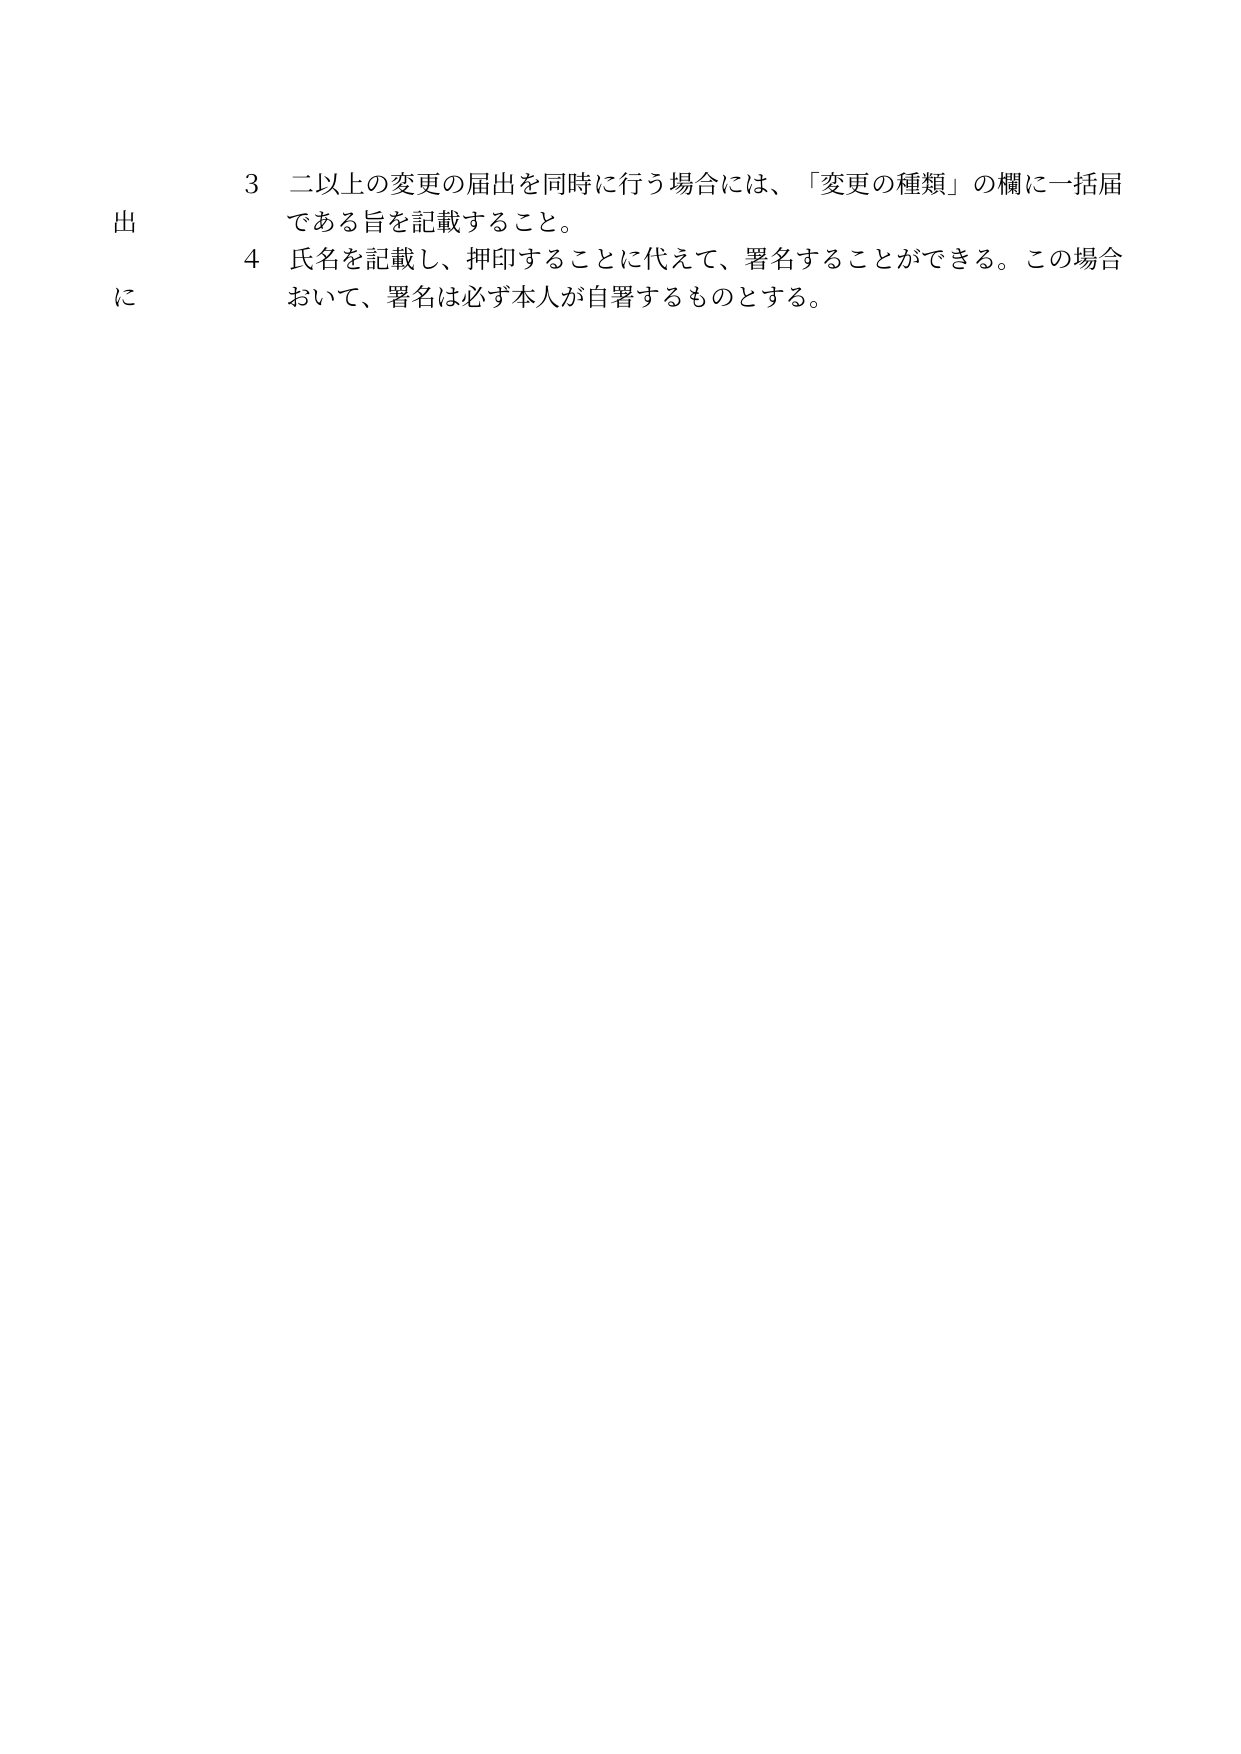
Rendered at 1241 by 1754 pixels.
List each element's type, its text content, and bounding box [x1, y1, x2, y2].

text ３ 二以上の変更の届出を同時に行う場合には、「変更の種類」の欄に一括届出 である旨を記載すること。 [112, 164, 1128, 239]
text ４ 氏名を記載し、押印することに代えて、署名することができる。この場合に おいて、署名は必ず本人が自署するものとする。 [112, 239, 1128, 314]
